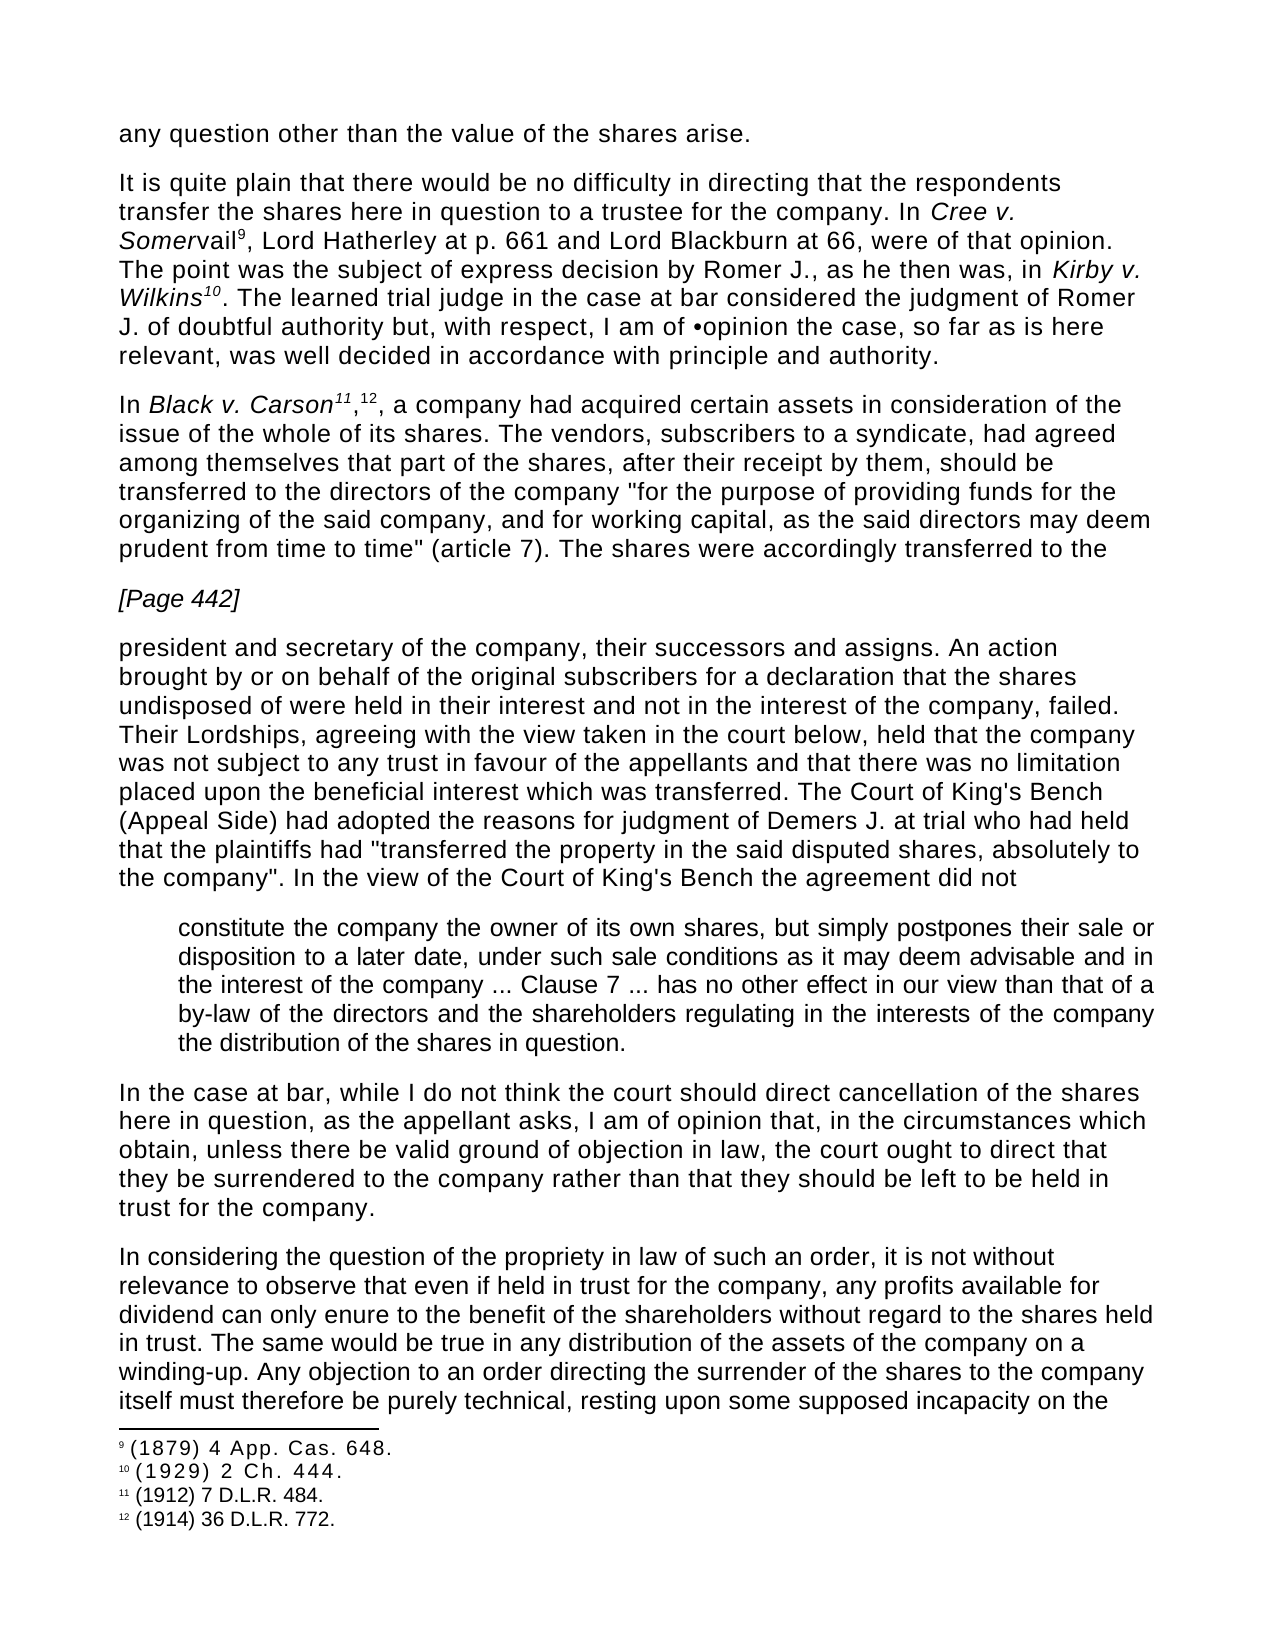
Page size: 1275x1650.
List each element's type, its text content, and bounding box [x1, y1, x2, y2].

text In the case at bar, while I do not think the court should direct cancellation of the shares here in question, as the appellant asks, I am of opinion that, in the circumstances which obtain, unless there be valid ground of objection in law, the court ought to direct that they be surrendered to the company rather than that they should be left to be held in trust for the company. [119, 1077, 1156, 1221]
text In Black v. Carson,, a company had acquired certain assets in consideration of the issue of the whole of its shares. The vendors, subscribers to a syndicate, had agreed among themselves that part of the shares, after their receipt by them, should be transferred to the directors of the company "for the purpose of providing funds for the organizing of the said company, and for working capital, as the said directors may deem prudent from time to time" (article 7). The shares were accordingly transferred to the [119, 390, 1156, 563]
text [119, 1242, 1156, 1414]
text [119, 119, 1156, 147]
text It is quite plain that there would be no difficulty in directing that the respondents transfer the shares here in question to a trustee for the company. In Cree v. Somervail, Lord Hatherley at p. 661 and Lord Blackburn at 66, were of that opinion. The point was the subject of express decision by Romer J., as he then was, in Kirby v. Wilkins. The learned trial judge in the case at bar considered the judgment of Romer J. of doubtful authority but, with respect, I am of •opinion the case, so far as is here relevant, was well decided in accordance with principle and authority. [119, 168, 1156, 369]
text president and secretary of the company, their successors and assigns. An action brought by or on behalf of the original subscribers for a declaration that the shares undisposed of were held in their interest and not in the interest of the company, failed. Their Lordships, agreeing with the view taken in the court below, held that the company was not subject to any trust in favour of the appellants and that there was no limitation placed upon the beneficial interest which was transferred. The Court of King's Bench (Appeal Side) had adopted the reasons for judgment of Demers J. at trial who had held that the plaintiffs had "transferred the property in the said disputed shares, absolutely to the company". In the view of the Court of King's Bench the agreement did not [119, 633, 1156, 892]
text constitute the company the owner of its own shares, but simply postpones their sale or disposition to a later date, under such sale conditions as it may deem advisable and in the interest of the company ... Clause 7 ... has no other effect in our view than that of a by-law of the directors and the shareholders regulating in the interests of the company the distribution of the shares in question. [178, 913, 1156, 1057]
text [Page 442] [119, 584, 1156, 612]
